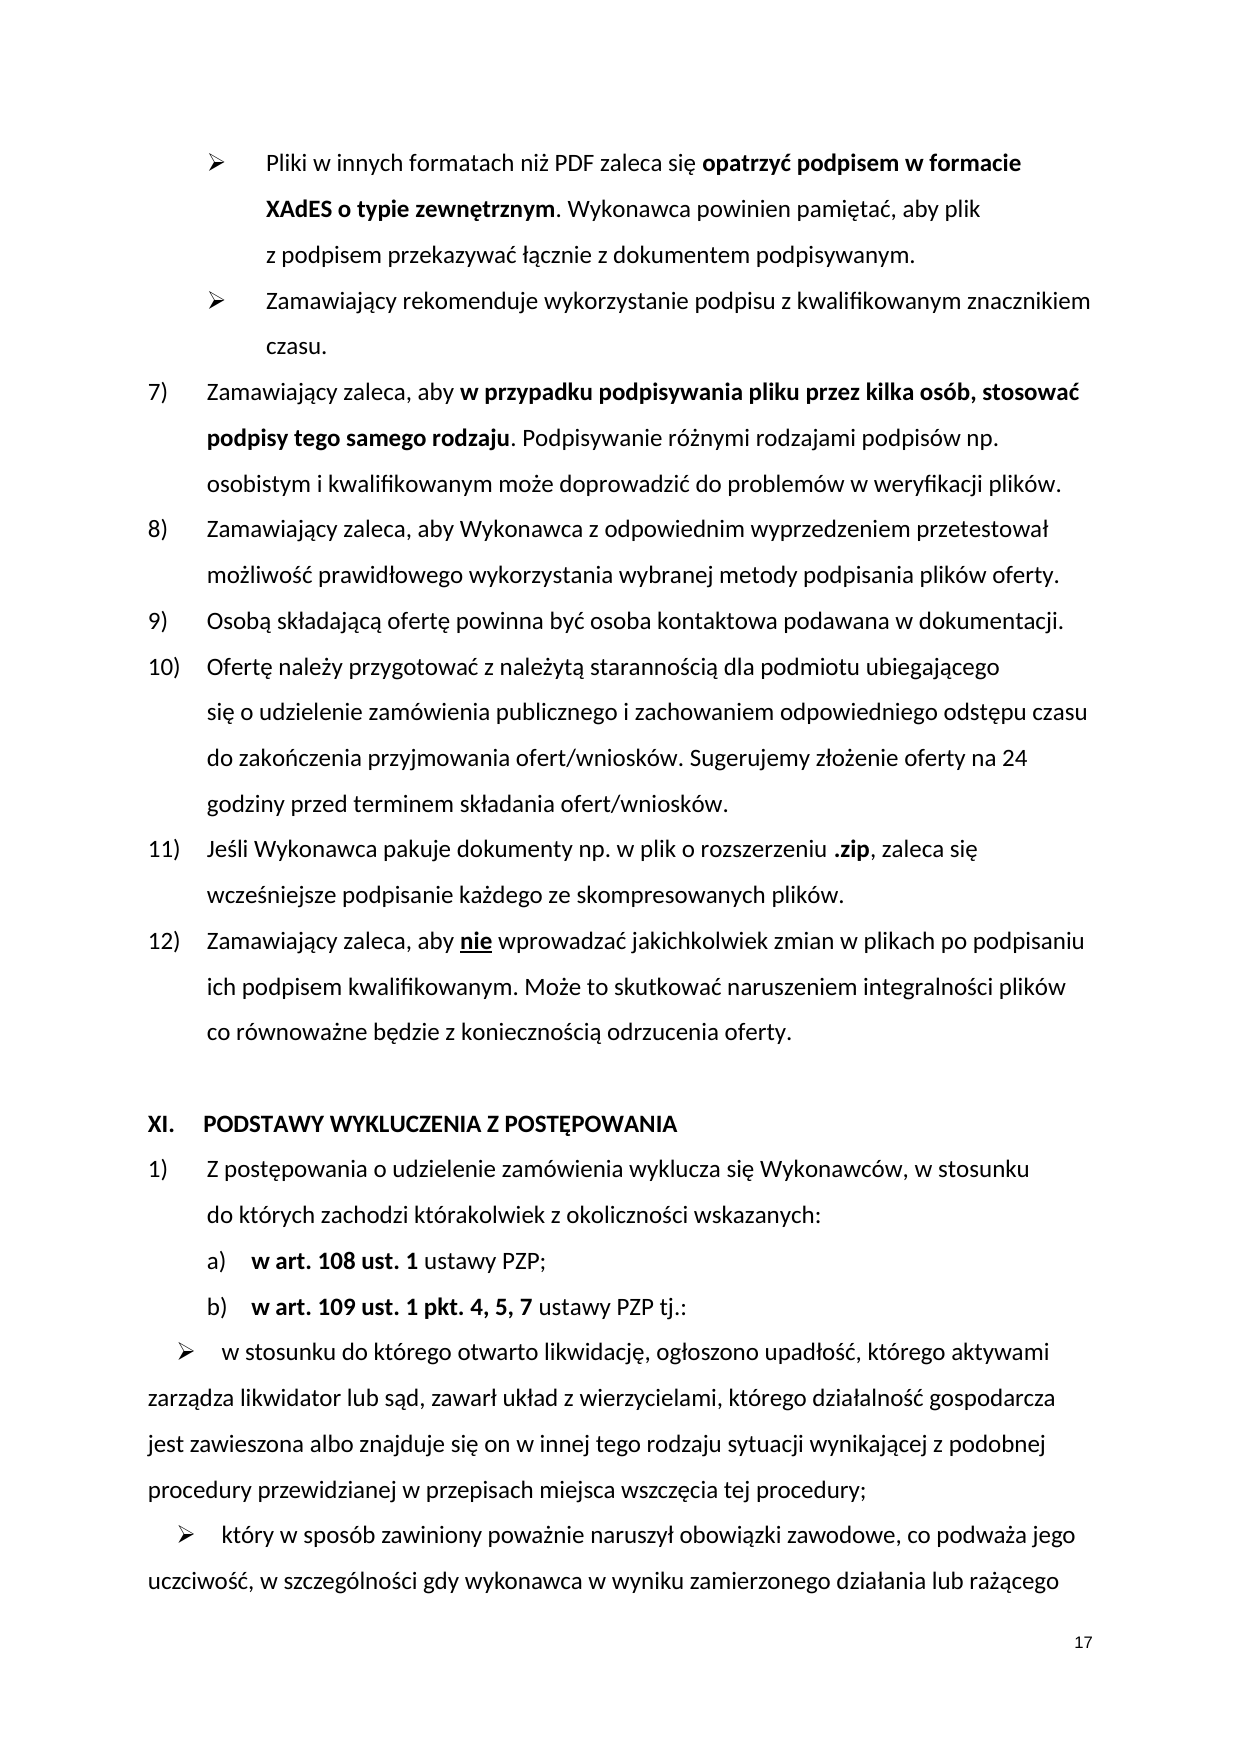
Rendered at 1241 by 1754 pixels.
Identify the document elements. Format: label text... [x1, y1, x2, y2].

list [148, 1519, 1093, 1596]
list w art. 109 ust. 1 pkt. 4, 5, 7 ustawy PZP tj.: [207, 1291, 1093, 1321]
list Z postępowania o udzielenie zamówienia wyklucza się Wykonawców, w stosunku do których zachodzi którakolwiek z okoliczności wskazanych: [148, 1154, 1093, 1230]
list Jeśli Wykonawca pakuje dokumenty np. w plik o rozszerzeniu .zip, zaleca się wcześniejsze podpisanie każdego ze skompresowanych plików. [148, 833, 1093, 910]
list Osobą składającą ofertę powinna być osoba kontaktowa podawana w dokumentacji. [148, 605, 1093, 635]
list Zamawiający zaleca, aby Wykonawca z odpowiednim wyprzedzeniem przetestował możliwość prawidłowego wykorzystania wybranej metody podpisania plików oferty. [148, 513, 1093, 590]
list Zamawiający zaleca, aby nie wprowadzać jakichkolwiek zmian w plikach po podpisaniu ich podpisem kwalifikowanym. Może to skutkować naruszeniem integralności plików co równoważne będzie z koniecznością odrzucenia oferty. [148, 925, 1093, 1047]
list w stosunku do którego otwarto likwidację, ogłoszono upadłość, którego aktywami zarządza likwidator lub sąd, zawarł układ z wierzycielami, którego działalność gospodarcza jest zawieszona albo znajduje się on w innej tego rodzaju sytuacji wynikającej z podobnej procedury przewidzianej w przepisach miejsca wszczęcia tej procedury; [148, 1337, 1093, 1504]
list w art. 108 ust. 1 ustawy PZP; [207, 1245, 1093, 1276]
text XI. PODSTAWY WYKLUCZENIA Z POSTĘPOWANIA [148, 1108, 1093, 1138]
list Zamawiający rekomenduje wykorzystanie podpisu z kwalifikowanym znacznikiem czasu. [207, 285, 1093, 361]
list Ofertę należy przygotować z należytą starannością dla podmiotu ubiegającego się o udzielenie zamówienia publicznego i zachowaniem odpowiedniego odstępu czasu do zakończenia przyjmowania ofert/wniosków. Sugerujemy złożenie oferty na 24 godziny przed terminem składania ofert/wniosków. [148, 651, 1093, 818]
list Pliki w innych formatach niż PDF zaleca się opatrzyć podpisem w formacie XAdES o typie zewnętrznym. Wykonawca powinien pamiętać, aby plik z podpisem przekazywać łącznie z dokumentem podpisywanym. [207, 148, 1093, 269]
list Zamawiający zaleca, aby w przypadku podpisywania pliku przez kilka osób, stosować podpisy tego samego rodzaju. Podpisywanie różnymi rodzajami podpisów np. osobistym i kwalifikowanym może doprowadzić do problemów w weryfikacji plików. [148, 376, 1093, 498]
